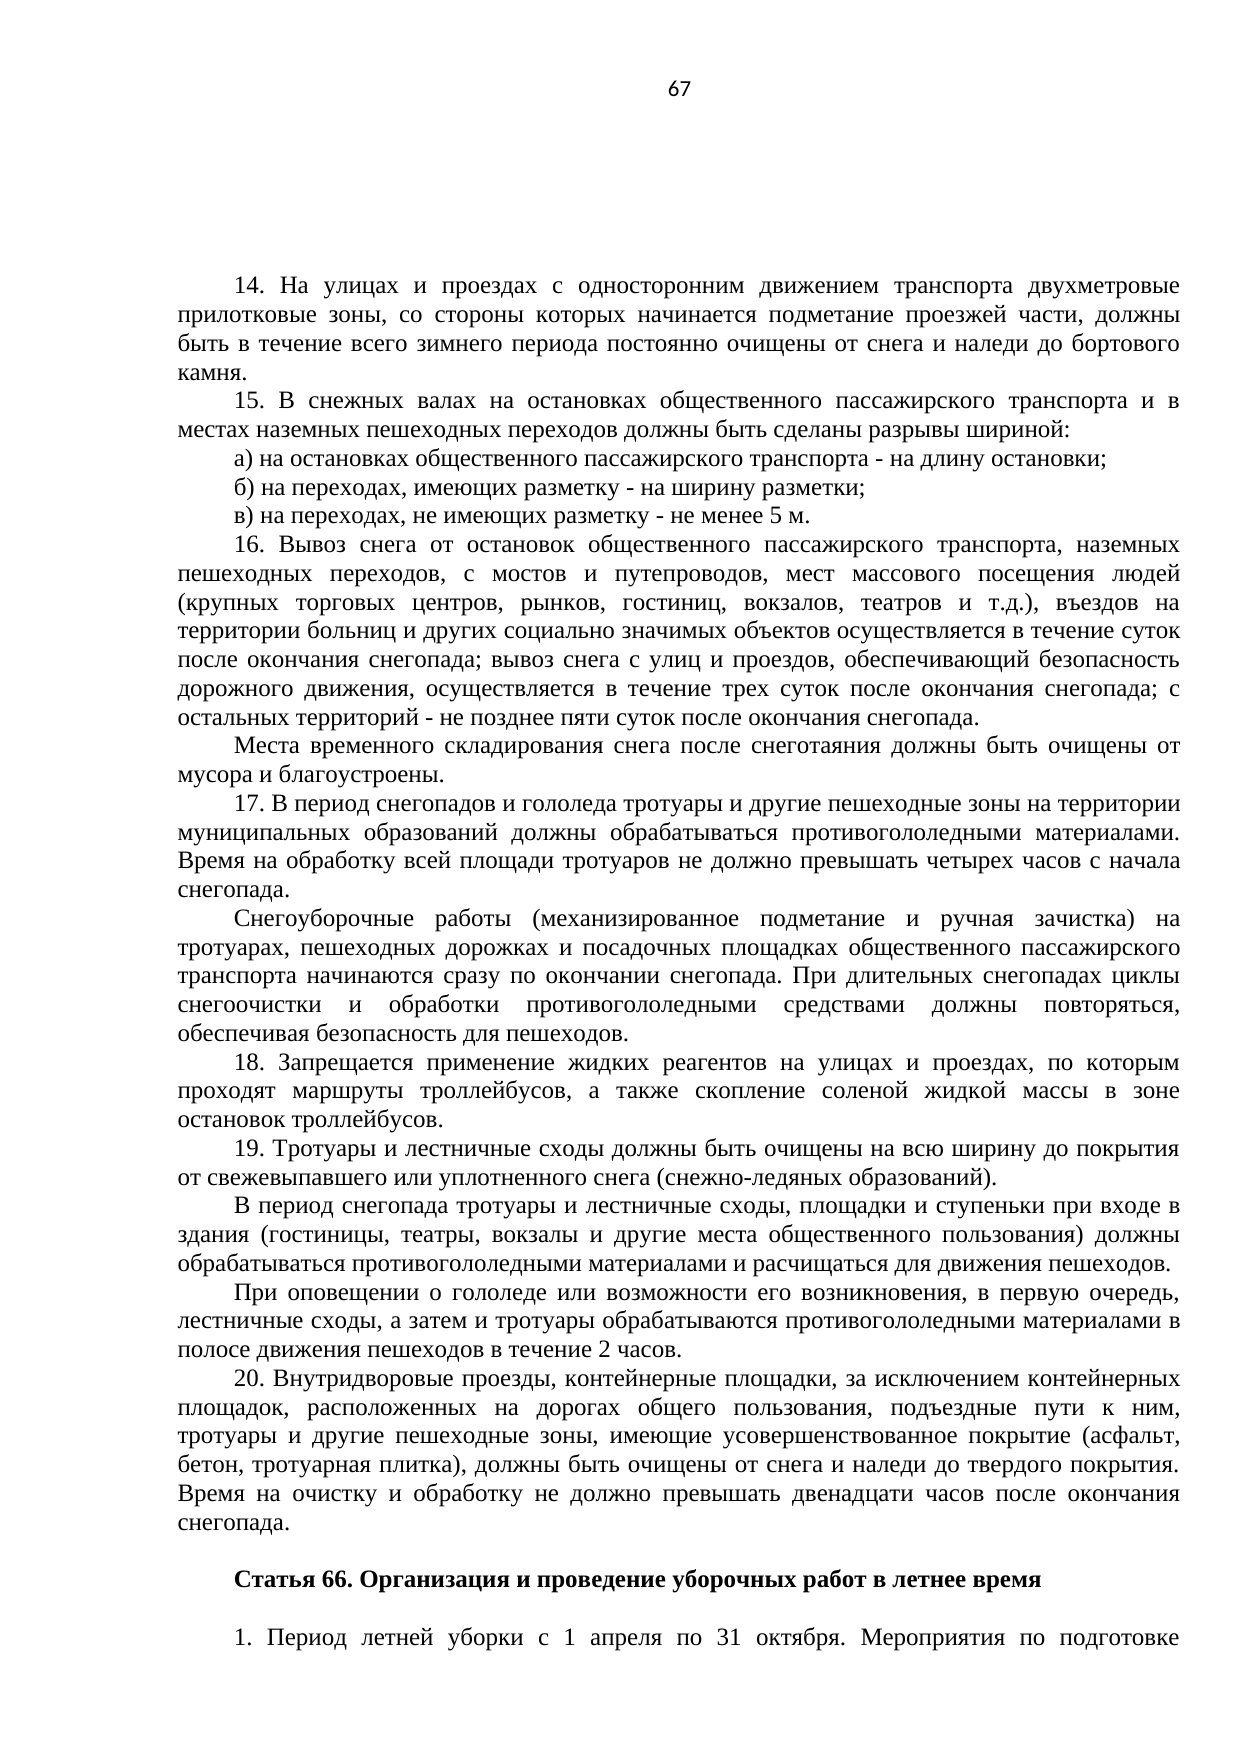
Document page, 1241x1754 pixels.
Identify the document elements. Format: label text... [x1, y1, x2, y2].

text При оповещении о гололеде или возможности его возникновения, в первую очередь, лестничные сходы, а затем и тротуары обрабатываются противогололедными материалами в полосе движения пешеходов в течение 2 часов. [177, 1277, 1181, 1363]
text 18. Запрещается применение жидких реагентов на улицах и проездах, по которым проходят маршруты троллейбусов, а также скопление соленой жидкой массы в зоне остановок троллейбусов. [177, 1047, 1181, 1133]
text 19. Тротуары и лестничные сходы должны быть очищены на всю ширину до покрытия от свежевыпавшего или уплотненного снега (снежно-ледяных образований). [177, 1133, 1181, 1190]
text в) на переходах, не имеющих разметку - не менее 5 м. [177, 500, 1181, 529]
text Снегоуборочные работы (механизированное подметание и ручная зачистка) на тротуарах, пешеходных дорожках и посадочных площадках общественного пассажирского транспорта начинаются сразу по окончании снегопада. При длительных снегопадах циклы снегоочистки и обработки противогололедными средствами должны повторяться, обеспечивая безопасность для пешеходов. [177, 903, 1181, 1047]
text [177, 1622, 1181, 1650]
text 15. В снежных валах на остановках общественного пассажирского транспорта и в местах наземных пешеходных переходов должны быть сделаны разрывы шириной: [177, 385, 1181, 443]
title Статья 66. Организация и проведение уборочных работ в летнее время [177, 1564, 1181, 1593]
text 16. Вывоз снега от остановок общественного пассажирского транспорта, наземных пешеходных переходов, с мостов и путепроводов, мест массового посещения людей (крупных торговых центров, рынков, гостиниц, вокзалов, театров и т.д.), въездов на территории больниц и других социально значимых объектов осуществляется в течение суток после окончания снегопада; вывоз снега с улиц и проездов, обеспечивающий безопасность дорожного движения, осуществляется в течение трех суток после окончания снегопада; с остальных территорий - не позднее пяти суток после окончания снегопада. [177, 529, 1181, 730]
text 14. На улицах и проездах с односторонним движением транспорта двухметровые прилотковые зоны, со стороны которых начинается подметание проезжей части, должны быть в течение всего зимнего периода постоянно очищены от снега и наледи до бортового камня. [177, 270, 1181, 385]
text 17. В период снегопадов и гололеда тротуары и другие пешеходные зоны на территории муниципальных образований должны обрабатываться противогололедными материалами. Время на обработку всей площади тротуаров не должно превышать четырех часов с начала снегопада. [177, 788, 1181, 903]
text Места временного складирования снега после снеготаяния должны быть очищены от мусора и благоустроены. [177, 730, 1181, 788]
text а) на остановках общественного пассажирского транспорта - на длину остановки; [177, 443, 1181, 472]
text В период снегопада тротуары и лестничные сходы, площадки и ступеньки при входе в здания (гостиницы, театры, вокзалы и другие места общественного пользования) должны обрабатываться противогололедными материалами и расчищаться для движения пешеходов. [177, 1190, 1181, 1277]
text б) на переходах, имеющих разметку - на ширину разметки; [177, 472, 1181, 500]
text 20. Внутридворовые проезды, контейнерные площадки, за исключением контейнерных площадок, расположенных на дорогах общего пользования, подъездные пути к ним, тротуары и другие пешеходные зоны, имеющие усовершенствованное покрытие (асфальт, бетон, тротуарная плитка), должны быть очищены от снега и наледи до твердого покрытия. Время на очистку и обработку не должно превышать двенадцати часов после окончания снегопада. [177, 1363, 1181, 1535]
